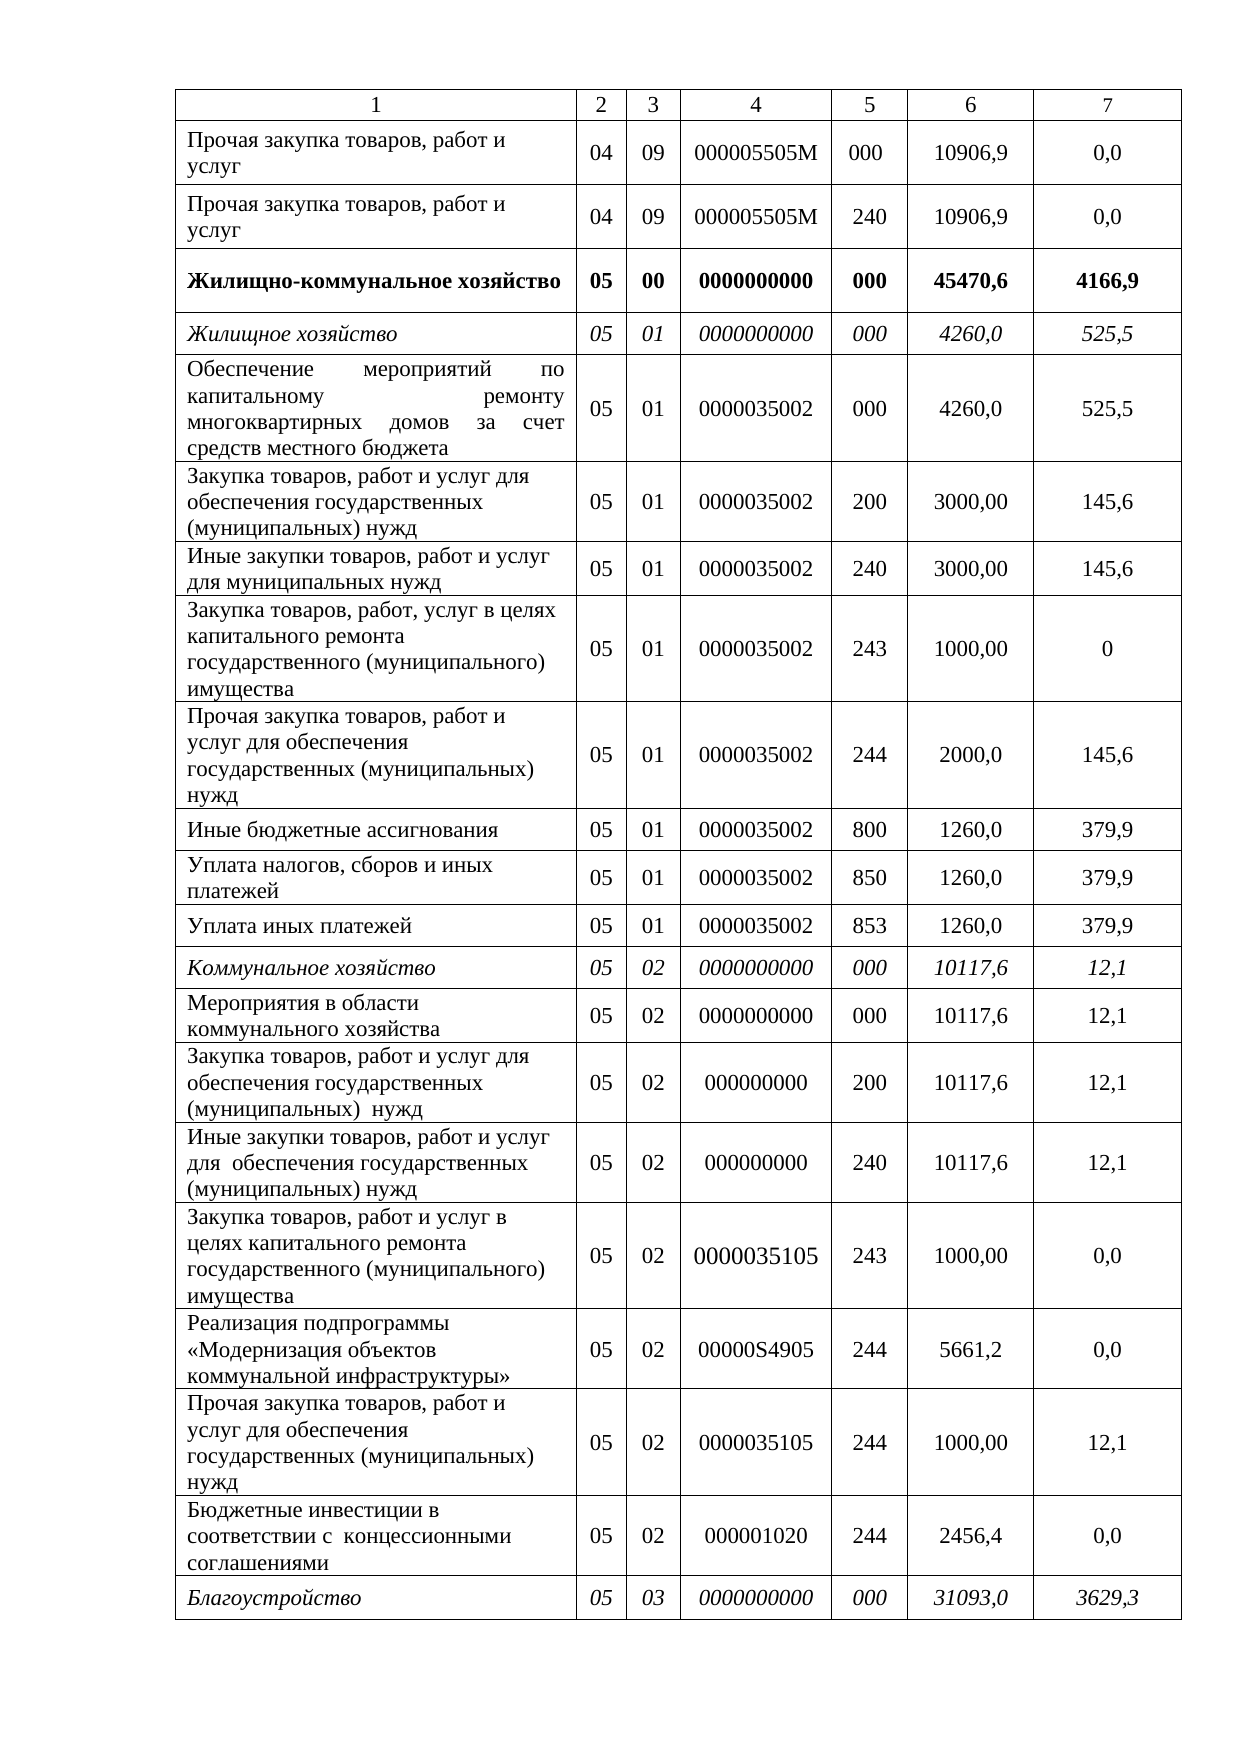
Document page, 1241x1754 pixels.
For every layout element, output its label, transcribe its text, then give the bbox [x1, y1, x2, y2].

table_cell 4166,9 [1034, 249, 1181, 312]
table_cell 05 [577, 596, 626, 701]
table_cell 000 [832, 249, 907, 312]
table_cell 000005505М [681, 185, 831, 248]
table_cell 0000000000 [681, 249, 831, 312]
table_cell Обеспечение мероприятий по капитальному ремонту многоквартирных домов за счет средств местного бюджета [176, 355, 576, 461]
table_cell 01 [627, 355, 680, 461]
table_cell 800 [832, 809, 907, 850]
table_cell 05 [577, 989, 626, 1042]
table_cell 000 [832, 1576, 907, 1619]
table_cell 2456,4 [908, 1496, 1033, 1575]
table_cell 05 [577, 249, 626, 312]
table_cell 000000000 [681, 1123, 831, 1202]
table_cell 03 [627, 1576, 680, 1619]
table_cell 05 [577, 1389, 626, 1495]
table_cell 3629,3 [1034, 1576, 1181, 1619]
table_cell 01 [627, 462, 680, 541]
table_cell Прочая закупка товаров, работ и услуг [176, 185, 576, 248]
table_cell 05 [577, 313, 626, 354]
table_cell 01 [627, 702, 680, 807]
table_cell 01 [627, 851, 680, 903]
table_cell 05 [577, 1123, 626, 1202]
table_cell 01 [627, 905, 680, 946]
table_cell 12,1 [1034, 989, 1181, 1042]
table_cell 02 [627, 1203, 680, 1308]
table_header 6 [908, 90, 1033, 120]
table_header 3 [627, 90, 680, 120]
table_cell 145,6 [1034, 542, 1181, 594]
table_cell 10117,6 [908, 989, 1033, 1042]
table_cell 04 [577, 121, 626, 184]
table_cell 1000,00 [908, 1389, 1033, 1495]
table_cell 2000,0 [908, 702, 1033, 807]
table_cell 525,5 [1034, 355, 1181, 461]
table_cell 02 [627, 947, 680, 988]
table_cell 240 [832, 185, 907, 248]
table_cell 0000035002 [681, 542, 831, 594]
table_cell 0000000000 [681, 989, 831, 1042]
table_cell 02 [627, 1123, 680, 1202]
table_cell 000005505М [681, 121, 831, 184]
table_cell Коммунальное хозяйство [176, 947, 576, 988]
table_cell 09 [627, 121, 680, 184]
table_header 2 [577, 90, 626, 120]
table_cell 02 [627, 1043, 680, 1122]
table_cell Бюджетные инвестиции в соответствии с концессионными соглашениями [176, 1496, 576, 1575]
table_cell 02 [627, 989, 680, 1042]
table_cell 0000035002 [681, 702, 831, 807]
table_cell 244 [832, 1309, 907, 1388]
table_cell 05 [577, 462, 626, 541]
table_cell 0,0 [1034, 1309, 1181, 1388]
table_cell 12,1 [1034, 947, 1181, 988]
table_cell Реализация подпрограммы «Модернизация объектов коммунальной инфраструктуры» [176, 1309, 576, 1388]
table_header 4 [681, 90, 831, 120]
table_cell 0000000000 [681, 1576, 831, 1619]
table_cell 10117,6 [908, 1123, 1033, 1202]
table_cell Благоустройство [176, 1576, 576, 1619]
table_cell 00000S4905 [681, 1309, 831, 1388]
table_cell 05 [577, 809, 626, 850]
table_cell 145,6 [1034, 462, 1181, 541]
table_cell 05 [577, 1203, 626, 1308]
table_cell Жилищно-коммунальное хозяйство [176, 249, 576, 312]
table_cell 244 [832, 1389, 907, 1495]
table_cell 200 [832, 1043, 907, 1122]
table_cell 240 [832, 1123, 907, 1202]
table_cell 0000035002 [681, 809, 831, 850]
table_cell 200 [832, 462, 907, 541]
table_cell 145,6 [1034, 702, 1181, 807]
table_cell 4260,0 [908, 355, 1033, 461]
table_cell 12,1 [1034, 1389, 1181, 1495]
table_cell 10906,9 [908, 185, 1033, 248]
table_cell 525,5 [1034, 313, 1181, 354]
table_cell 0,0 [1034, 1203, 1181, 1308]
table_cell Закупка товаров, работ и услуг для обеспечения государственных (муниципальных) нужд [176, 1043, 576, 1122]
table_cell 09 [627, 185, 680, 248]
table_cell 10117,6 [908, 1043, 1033, 1122]
table_cell 3000,00 [908, 462, 1033, 541]
table_cell 02 [627, 1389, 680, 1495]
table_header 5 [832, 90, 907, 120]
table_cell 05 [577, 1309, 626, 1388]
table_cell 000 [832, 989, 907, 1042]
table_cell 1260,0 [908, 851, 1033, 903]
table_cell 05 [577, 851, 626, 903]
table_cell 1260,0 [908, 905, 1033, 946]
table_cell 379,9 [1034, 905, 1181, 946]
table_cell 243 [832, 596, 907, 701]
table_cell 31093,0 [908, 1576, 1033, 1619]
table_cell 4260,0 [908, 313, 1033, 354]
table_cell 0000000000 [681, 947, 831, 988]
table_cell Мероприятия в области коммунального хозяйства [176, 989, 576, 1042]
table_cell 0 [1034, 596, 1181, 701]
table_cell Уплата налогов, сборов и иных платежей [176, 851, 576, 903]
table_cell 853 [832, 905, 907, 946]
table_cell 05 [577, 355, 626, 461]
table_cell 02 [627, 1496, 680, 1575]
table_cell 0000035002 [681, 462, 831, 541]
table_header 7 [1034, 90, 1181, 120]
table_cell 01 [627, 809, 680, 850]
table_cell 05 [577, 702, 626, 807]
table_cell 05 [577, 905, 626, 946]
table_cell Закупка товаров, работ и услуг для обеспечения государственных (муниципальных) нужд [176, 462, 576, 541]
table_cell 0000035105 [681, 1203, 831, 1308]
table_cell Закупка товаров, работ и услуг в целях капитального ремонта государственного (муниципального) имущества [176, 1203, 576, 1308]
table_cell 3000,00 [908, 542, 1033, 594]
table_cell 05 [577, 1043, 626, 1122]
table_cell 0000035002 [681, 905, 831, 946]
table_cell Прочая закупка товаров, работ и услуг для обеспечения государственных (муниципальных) нужд [176, 1389, 576, 1495]
table_cell 000000000 [681, 1043, 831, 1122]
table_cell 05 [577, 947, 626, 988]
table_cell 379,9 [1034, 809, 1181, 850]
table_cell 5661,2 [908, 1309, 1033, 1388]
table_cell 01 [627, 313, 680, 354]
table_cell Прочая закупка товаров, работ и услуг [176, 121, 576, 184]
table_cell 244 [832, 702, 907, 807]
table_cell 000001020 [681, 1496, 831, 1575]
table_cell 05 [577, 542, 626, 594]
table_cell 00 [627, 249, 680, 312]
table_cell 000 [832, 947, 907, 988]
table_cell 12,1 [1034, 1043, 1181, 1122]
table_cell 05 [577, 1576, 626, 1619]
table_cell 0,0 [1034, 121, 1181, 184]
table_cell Иные закупки товаров, работ и услуг для муниципальных нужд [176, 542, 576, 594]
table_cell 0000035002 [681, 355, 831, 461]
table_cell 000 [832, 121, 907, 184]
table_header 1 [176, 90, 576, 120]
table_cell 12,1 [1034, 1123, 1181, 1202]
table_cell 1000,00 [908, 1203, 1033, 1308]
table_cell 243 [832, 1203, 907, 1308]
table_cell 01 [627, 542, 680, 594]
table_cell 379,9 [1034, 851, 1181, 903]
table_cell 000 [832, 355, 907, 461]
table_cell 02 [627, 1309, 680, 1388]
table_cell 04 [577, 185, 626, 248]
table_cell Уплата иных платежей [176, 905, 576, 946]
table_cell Закупка товаров, работ, услуг в целях капитального ремонта государственного (муниципального) имущества [176, 596, 576, 701]
table_cell 0000000000 [681, 313, 831, 354]
table_cell 10117,6 [908, 947, 1033, 988]
table_cell 850 [832, 851, 907, 903]
table_cell 0,0 [1034, 1496, 1181, 1575]
table_cell 45470,6 [908, 249, 1033, 312]
table_cell 01 [627, 596, 680, 701]
table_cell Прочая закупка товаров, работ и услуг для обеспечения государственных (муниципальных) нужд [176, 702, 576, 807]
table_cell 244 [832, 1496, 907, 1575]
table_cell 1260,0 [908, 809, 1033, 850]
table_cell 10906,9 [908, 121, 1033, 184]
table_cell 05 [577, 1496, 626, 1575]
table_cell 240 [832, 542, 907, 594]
table_cell Жилищное хозяйство [176, 313, 576, 354]
table_cell 1000,00 [908, 596, 1033, 701]
table_cell 0000035105 [681, 1389, 831, 1495]
table_cell Иные закупки товаров, работ и услуг для обеспечения государственных (муниципальных) нужд [176, 1123, 576, 1202]
table_cell 0000035002 [681, 596, 831, 701]
table_cell 0000035002 [681, 851, 831, 903]
table_cell Иные бюджетные ассигнования [176, 809, 576, 850]
table_cell 0,0 [1034, 185, 1181, 248]
table_cell 000 [832, 313, 907, 354]
